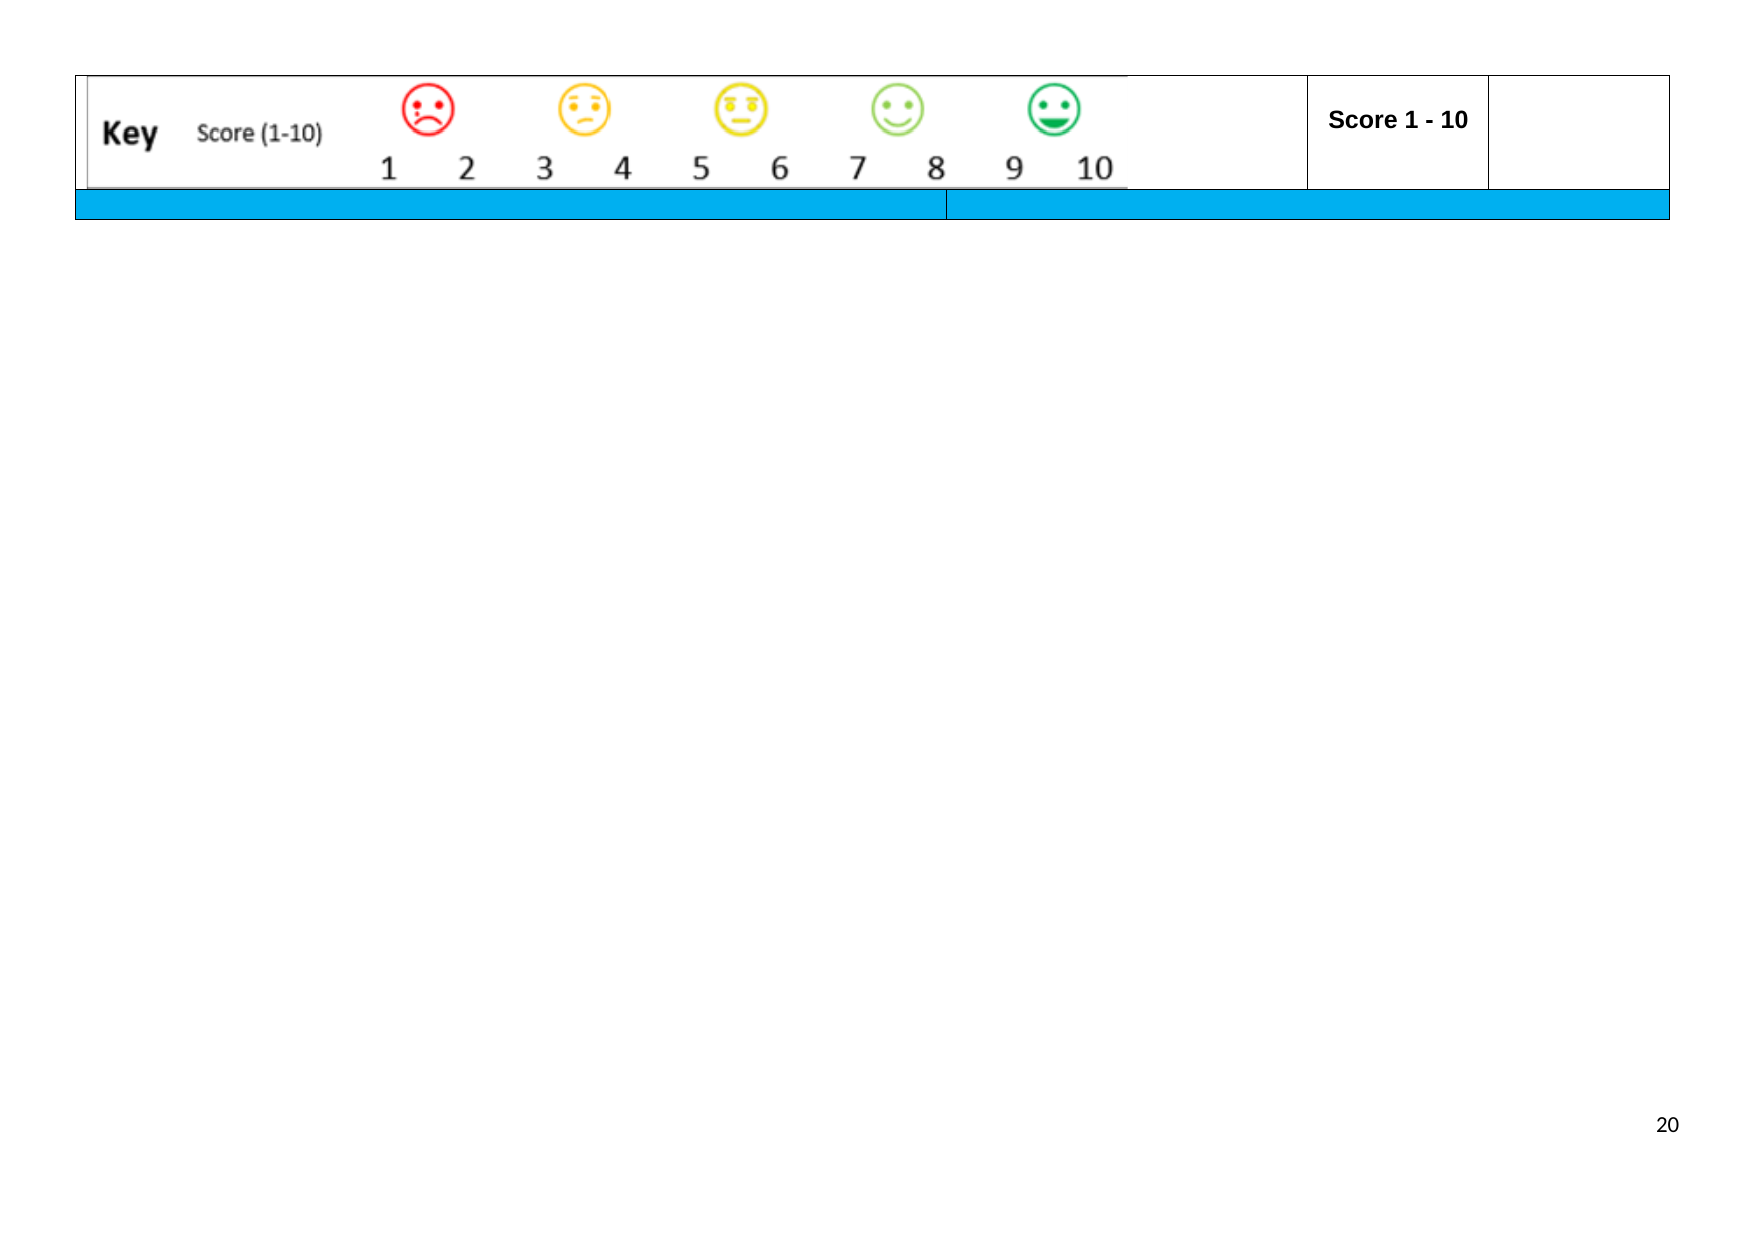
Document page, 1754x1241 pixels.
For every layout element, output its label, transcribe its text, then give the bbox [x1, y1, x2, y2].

table_cell [1128, 76, 1307, 189]
table_cell [1489, 76, 1669, 189]
picture [86, 76, 1128, 189]
table_cell Score 1 - 10 [1308, 76, 1488, 189]
table_cell [76, 190, 946, 219]
table_cell [76, 76, 86, 189]
table_cell [947, 190, 1669, 219]
